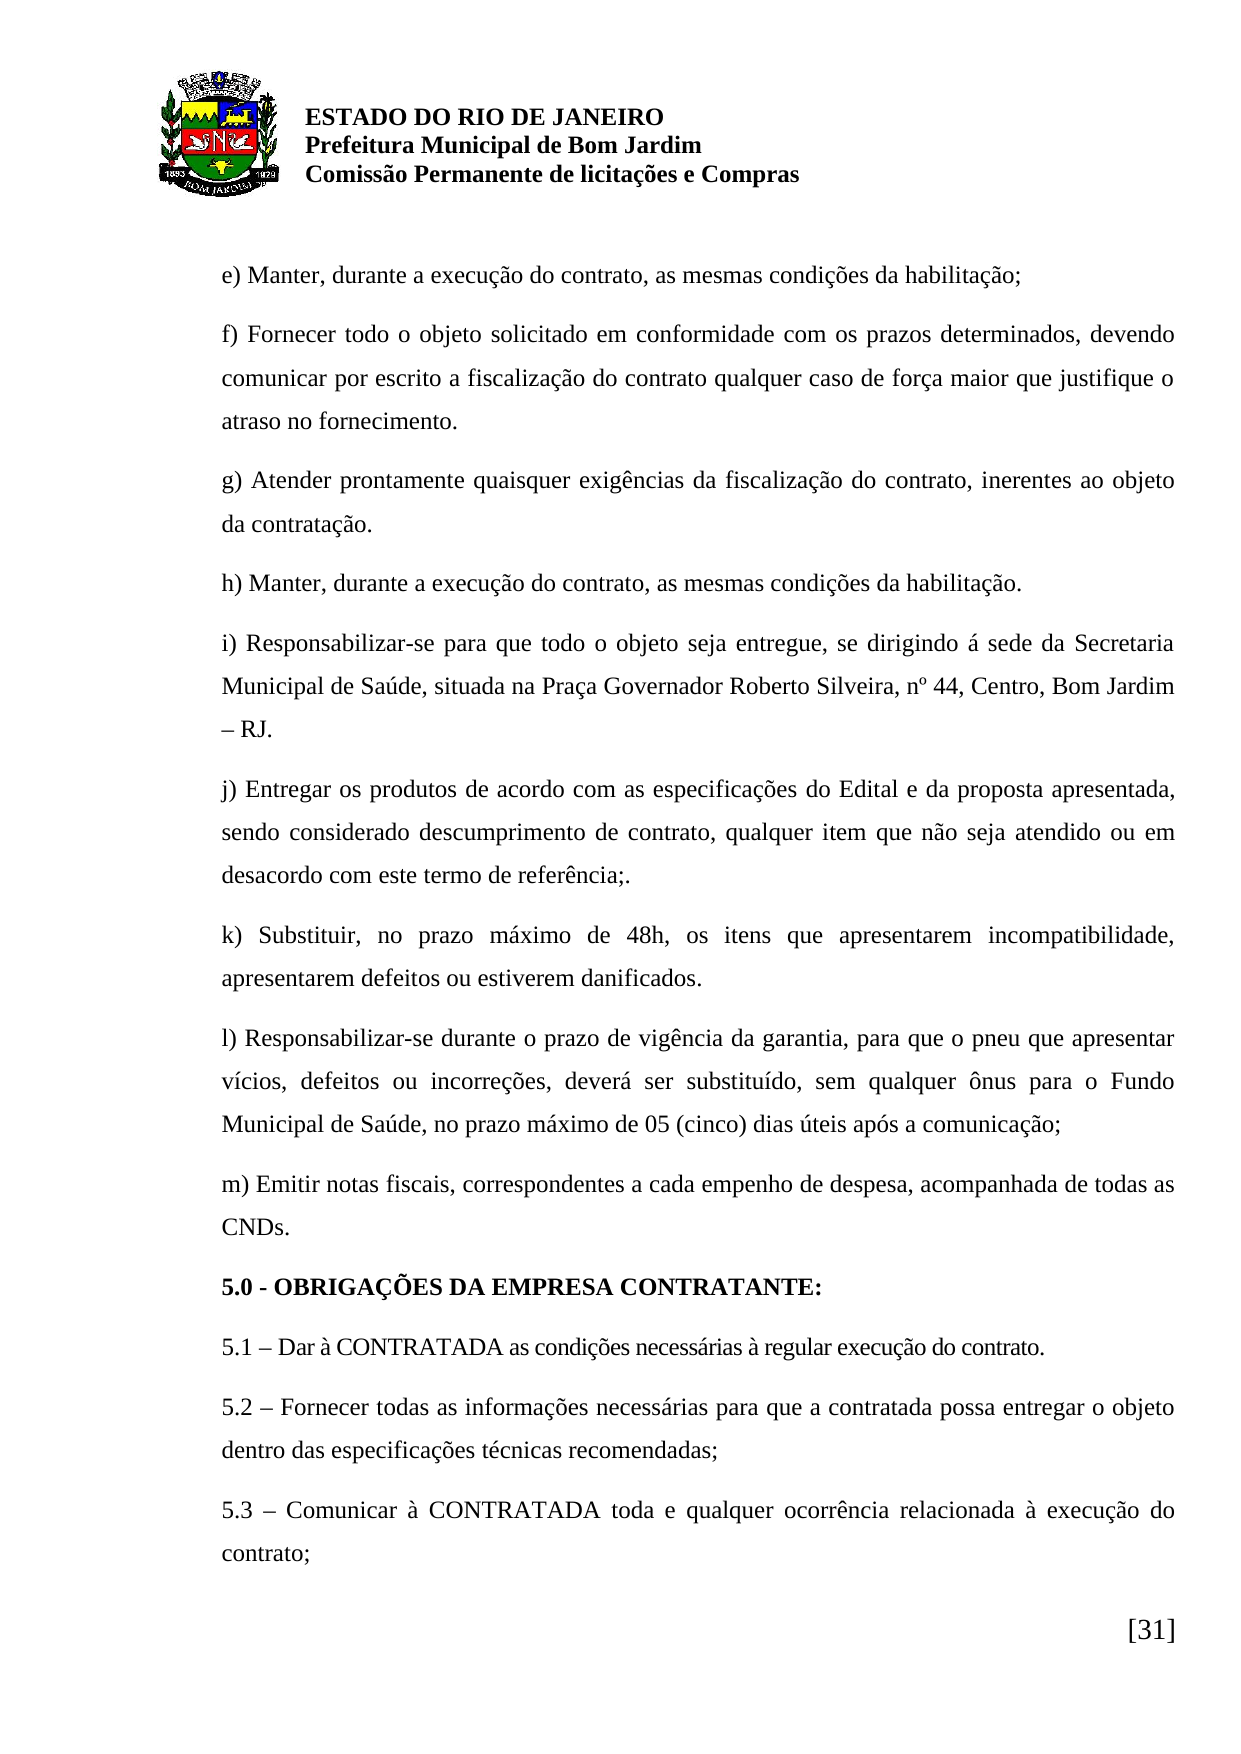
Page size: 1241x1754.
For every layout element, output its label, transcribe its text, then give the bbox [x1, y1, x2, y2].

list g) Atender prontamente quaisquer exigências da fiscalização do contrato, inerentes ao objeto da contratação. [221, 466, 1176, 537]
list f) Fornecer todo o objeto solicitado em conformidade com os prazos determinados, devendo comunicar por escrito a fiscalização do contrato qualquer caso de força maior que justifique o atraso no fornecimento. [221, 319, 1176, 434]
list k) Substituir, no prazo máximo de 48h, os itens que apresentarem incompatibilidade, apresentarem defeitos ou estiverem danificados. [221, 920, 1176, 992]
list 5.0 - OBRIGAÇÕES DA EMPRESA CONTRATANTE: [221, 1272, 1176, 1301]
text l) Responsabilizar-se durante o prazo de vigência da garantia, para que o pneu que apresentar vícios, defeitos ou incorreções, deverá ser substituído, sem qualquer ônus para o Fundo Municipal de Saúde, no prazo máximo de 05 (cinco) dias úteis após a comunicação; [221, 1023, 1176, 1138]
list h) Manter, durante a execução do contrato, as mesmas condições da habilitação. [221, 568, 1176, 597]
list 5.1 – Dar à CONTRATADA as condições necessárias à regular execução do contrato. [221, 1332, 1176, 1361]
text 5.2 – Fornecer todas as informações necessárias para que a contratada possa entregar o objeto dentro das especificações técnicas recomendadas; [221, 1392, 1176, 1464]
picture [155, 68, 281, 199]
list i) Responsabilizar-se para que todo o objeto seja entregue, se dirigindo á sede da Secretaria Municipal de Saúde, situada na Praça Governador Roberto Silveira, nº 44, Centro, Bom Jardim – RJ. [221, 628, 1176, 743]
text 5.3 – Comunicar à CONTRATADA toda e qualquer ocorrência relacionada à execução do contrato; [221, 1495, 1176, 1567]
list j) Entregar os produtos de acordo com as especificações do Edital e da proposta apresentada, sendo considerado descumprimento de contrato, qualquer item que não seja atendido ou em desacordo com este termo de referência;. [221, 774, 1176, 889]
list m) Emitir notas fiscais, correspondentes a cada empenho de despesa, acompanhada de todas as CNDs. [221, 1169, 1176, 1241]
text e) Manter, durante a execução do contrato, as mesmas condições da habilitação; [221, 243, 1176, 288]
